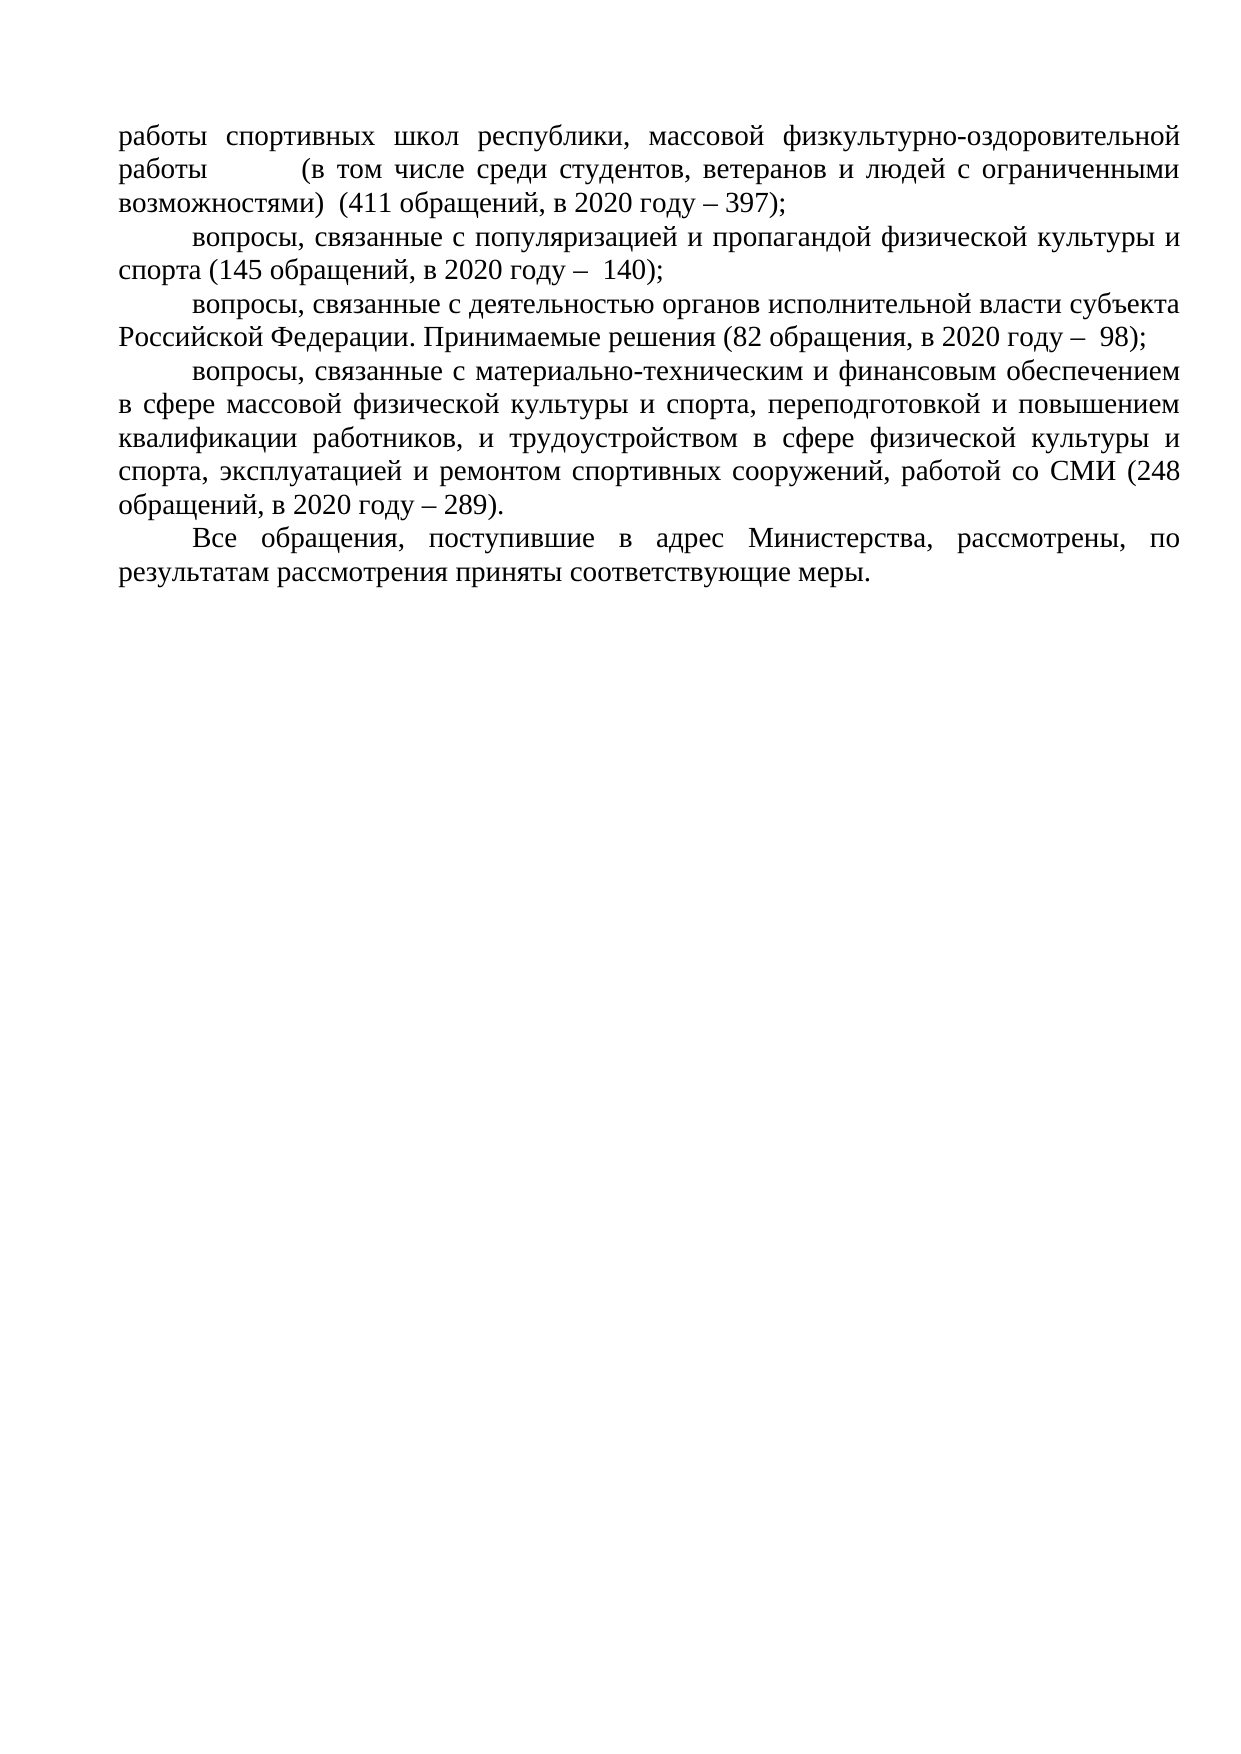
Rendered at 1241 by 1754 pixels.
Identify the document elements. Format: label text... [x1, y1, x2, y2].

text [118, 118, 1181, 219]
text вопросы, связанные с популяризацией и пропагандой физической культуры и спорта (145 обращений, в 2020 году – 140); [118, 219, 1181, 286]
text вопросы, связанные с материально-техническим и финансовым обеспечением в сфере массовой физической культуры и спорта, переподготовкой и повышением квалификации работников, и трудоустройством в сфере физической культуры и спорта, эксплуатацией и ремонтом спортивных сооружений, работой со СМИ (248 обращений, в 2020 году – 289). [118, 353, 1181, 521]
text вопросы, связанные с деятельностью органов исполнительной власти субъекта Российской Федерации. Принимаемые решения (82 обращения, в 2020 году – 98); [118, 286, 1181, 353]
text Все обращения, поступившие в адрес Министерства, рассмотрены, по результатам рассмотрения приняты соответствующие меры. [118, 521, 1181, 588]
